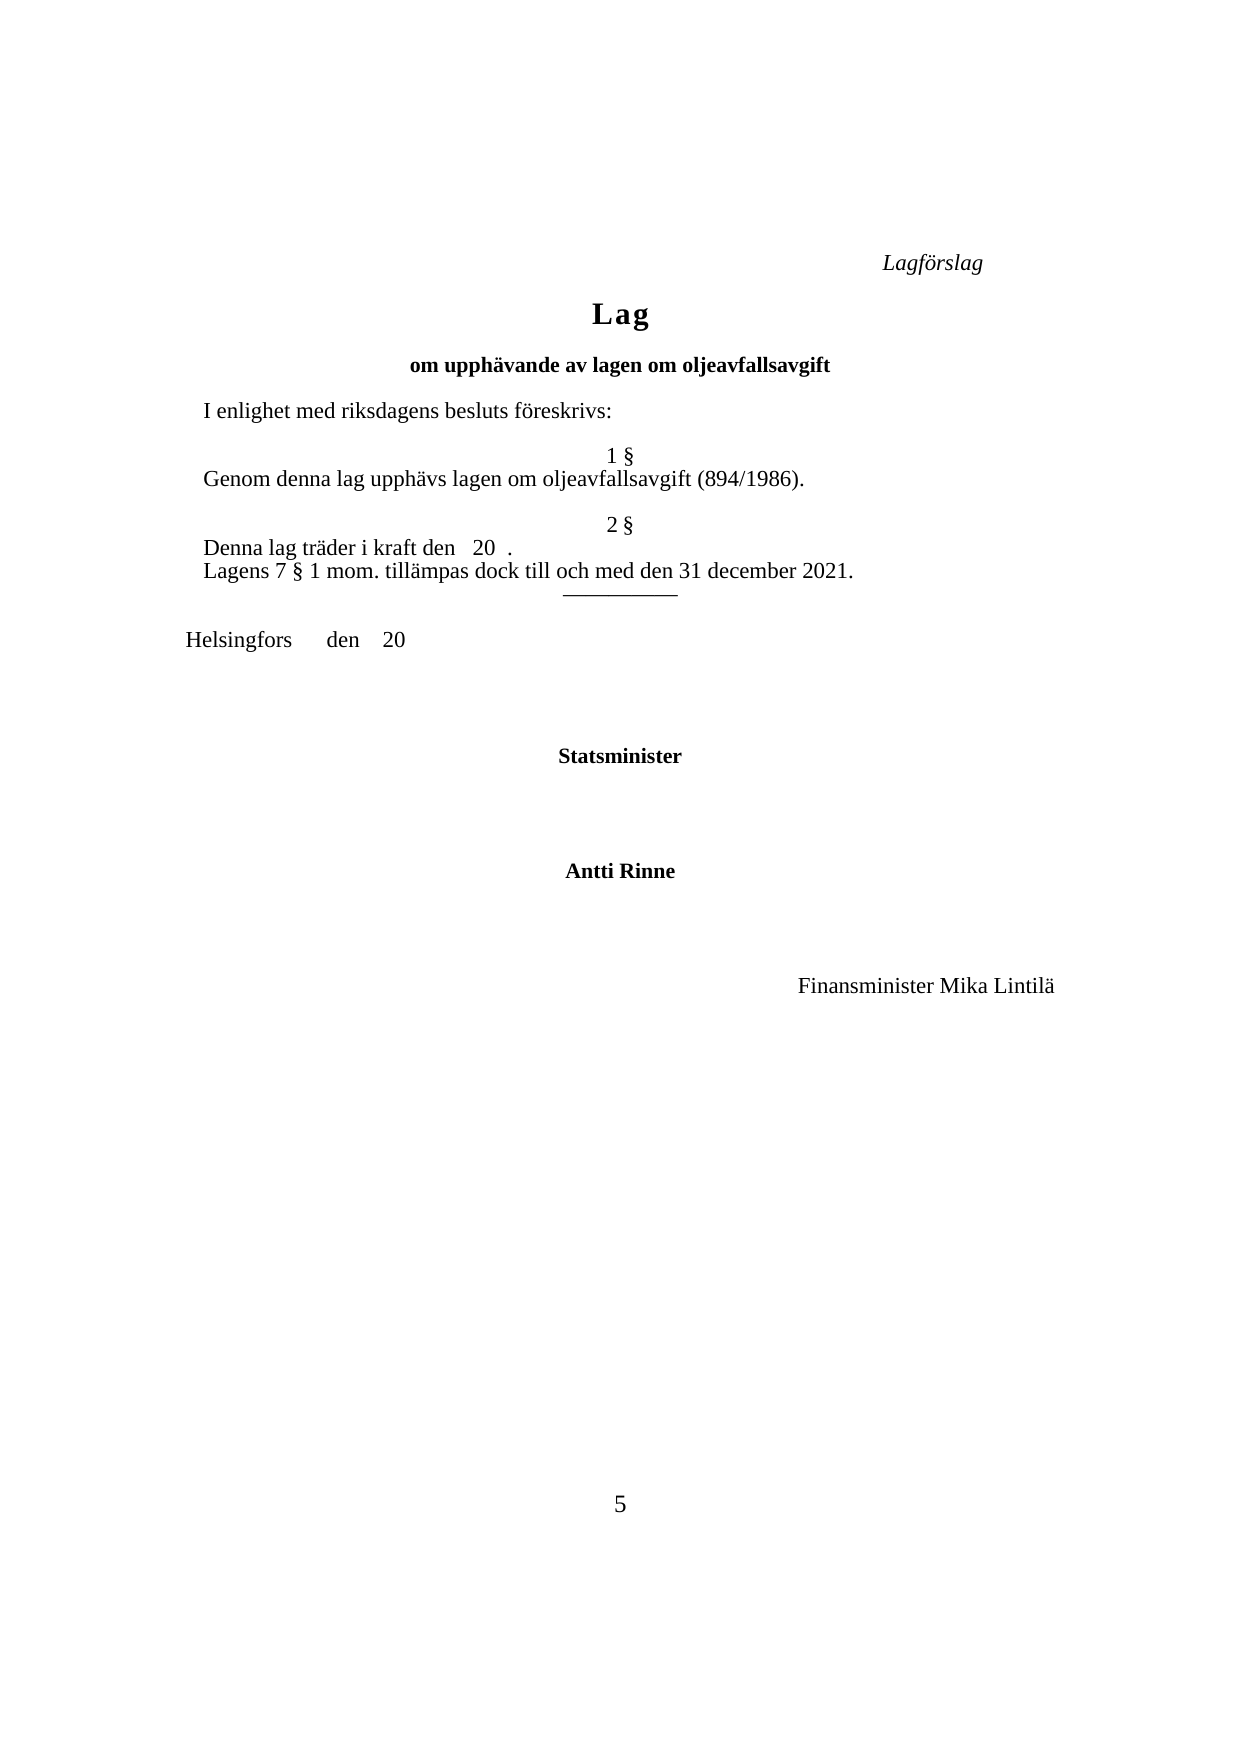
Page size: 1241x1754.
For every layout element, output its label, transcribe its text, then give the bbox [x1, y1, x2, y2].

text Lagens 7 § 1 mom. tillämpas dock till och med den 31 december 2021. [185, 560, 1055, 583]
text Antti Rinne [185, 860, 1055, 883]
text Genom denna lag upphävs lagen om oljeavfallsavgift (894/1986). [185, 468, 1055, 491]
text 2 § [185, 514, 1055, 537]
text I enlighet med riksdagens besluts föreskrivs: [185, 400, 1055, 423]
text om upphävande av lagen om oljeavfallsavgift [185, 354, 1055, 377]
text Lag [185, 298, 1055, 331]
text Finansminister Mika Lintilä [185, 975, 1055, 998]
text 1 § [185, 446, 1055, 468]
text Statsminister [185, 743, 1055, 769]
text Lagförslag [882, 252, 1055, 275]
text Denna lag träder i kraft den 20 . [185, 537, 1055, 560]
text ————— [185, 583, 1055, 606]
text Helsingfors den 20 [185, 629, 1055, 652]
